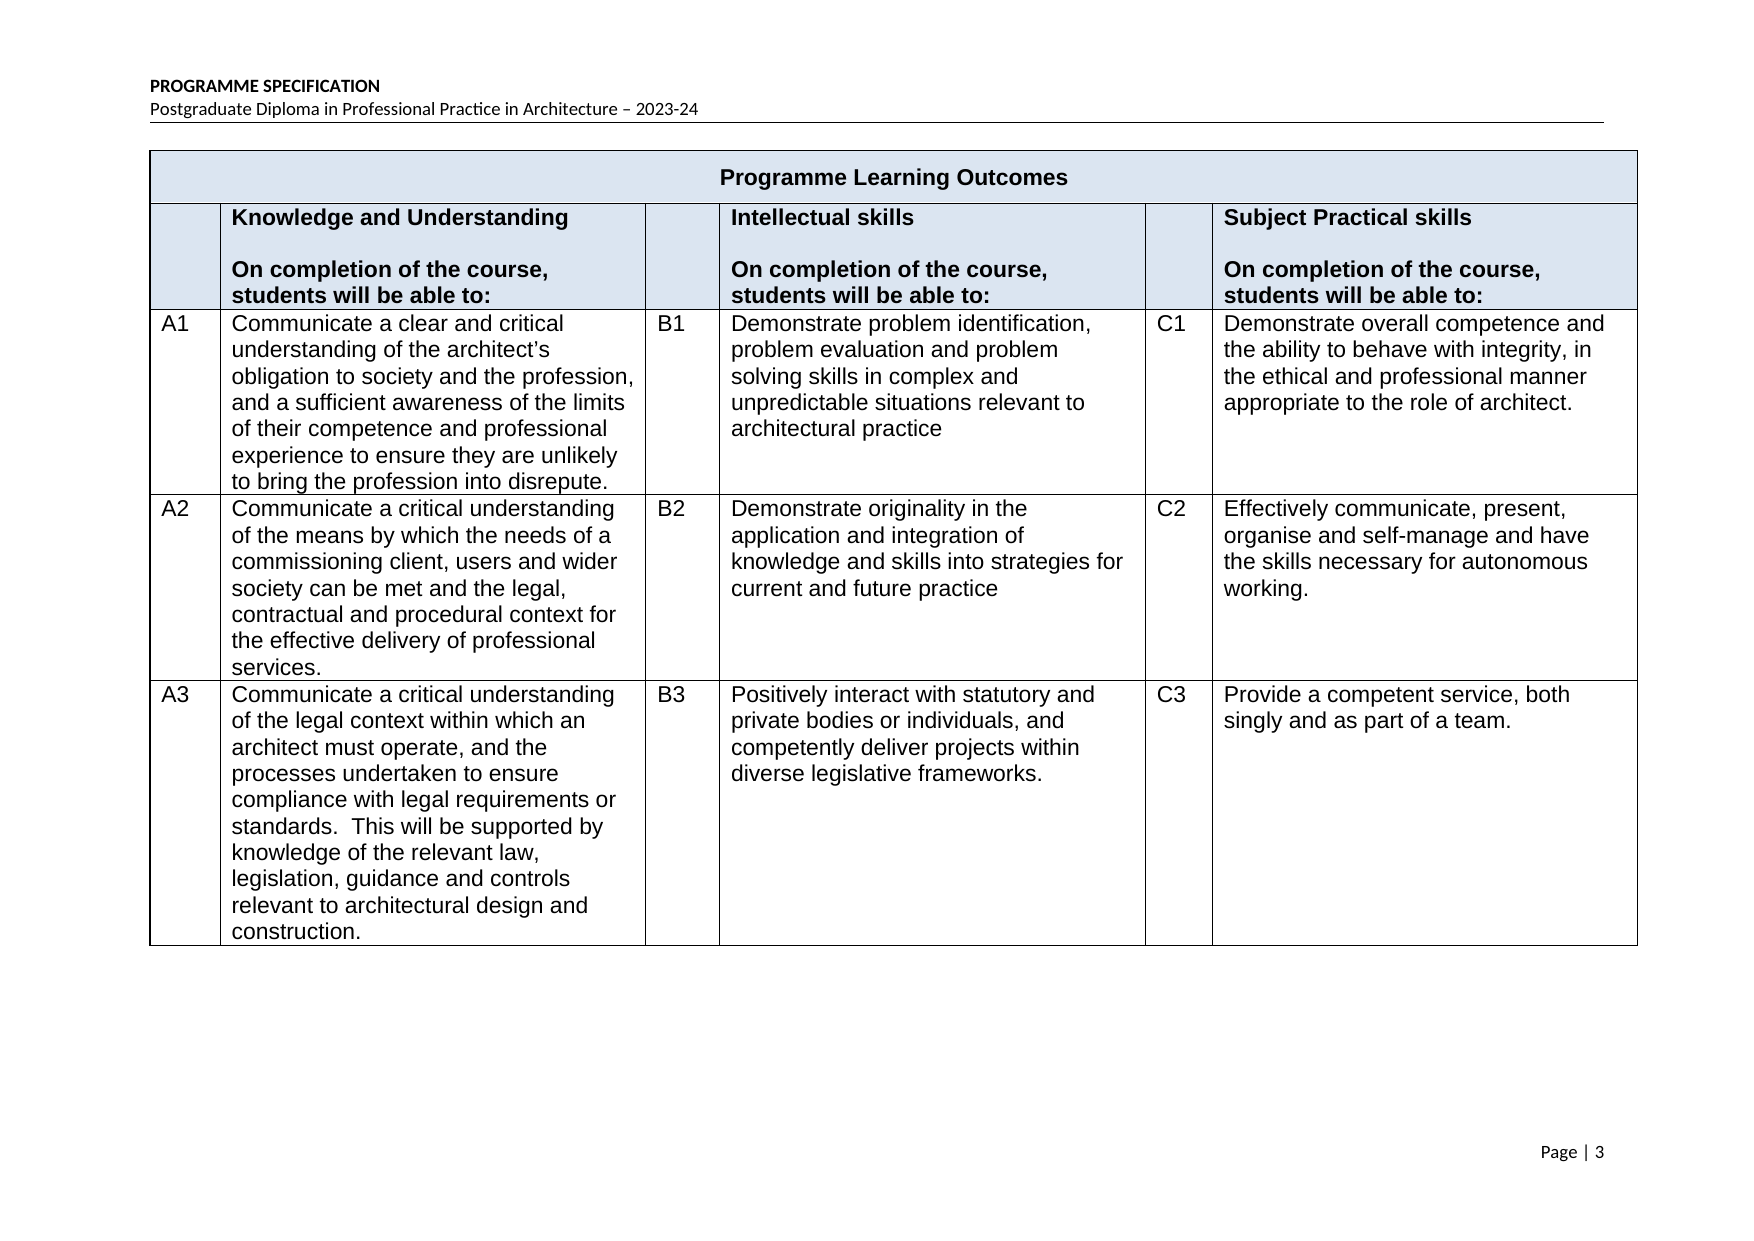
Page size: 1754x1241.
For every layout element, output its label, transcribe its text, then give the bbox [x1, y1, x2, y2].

table_cell Knowledge and Understanding On completion of the course, students will be able to: [221, 204, 645, 309]
table_cell B2 [646, 495, 719, 680]
table_cell C3 [1146, 681, 1212, 944]
table_cell Effectively communicate, present, organise and self-manage and have the skills necessary for autonomous working. [1213, 495, 1637, 680]
table_header Programme Learning Outcomes [151, 151, 1637, 202]
table_cell Provide a competent service, both singly and as part of a team. [1213, 681, 1637, 944]
table_cell Intellectual skills On completion of the course, students will be able to: [720, 204, 1145, 309]
table_cell Demonstrate problem identification, problem evaluation and problem solving skills in complex and unpredictable situations relevant to architectural practice [720, 310, 1145, 494]
table_cell B3 [646, 681, 719, 944]
table_cell B1 [646, 310, 719, 494]
table_cell A3 [151, 681, 220, 944]
table_cell C1 [1146, 310, 1212, 494]
table_cell Demonstrate overall competence and the ability to behave with integrity, in the ethical and professional manner appropriate to the role of architect. [1213, 310, 1637, 494]
table_cell C2 [1146, 495, 1212, 680]
table_cell A1 [151, 310, 220, 494]
table_cell Communicate a critical understanding of the legal context within which an architect must operate, and the processes undertaken to ensure compliance with legal requirements or standards. This will be supported by knowledge of the relevant law, legislation, guidance and controls relevant to architectural design and construction. [221, 681, 645, 944]
table_cell Communicate a critical understanding of the means by which the needs of a commissioning client, users and wider society can be met and the legal, contractual and procedural context for the effective delivery of professional services. [221, 495, 645, 680]
table_cell Subject Practical skills On completion of the course, students will be able to: [1213, 204, 1637, 309]
table_cell A2 [151, 495, 220, 680]
table_cell Demonstrate originality in the application and integration of knowledge and skills into strategies for current and future practice [720, 495, 1145, 680]
table_cell [646, 204, 719, 309]
table_cell Communicate a clear and critical understanding of the architect’s obligation to society and the profession, and a sufficient awareness of the limits of their competence and professional experience to ensure they are unlikely to bring the profession into disrepute. [221, 310, 645, 494]
table_cell [151, 204, 220, 309]
table_cell [1146, 204, 1212, 309]
table_cell Positively interact with statutory and private bodies or individuals, and competently deliver projects within diverse legislative frameworks. [720, 681, 1145, 944]
